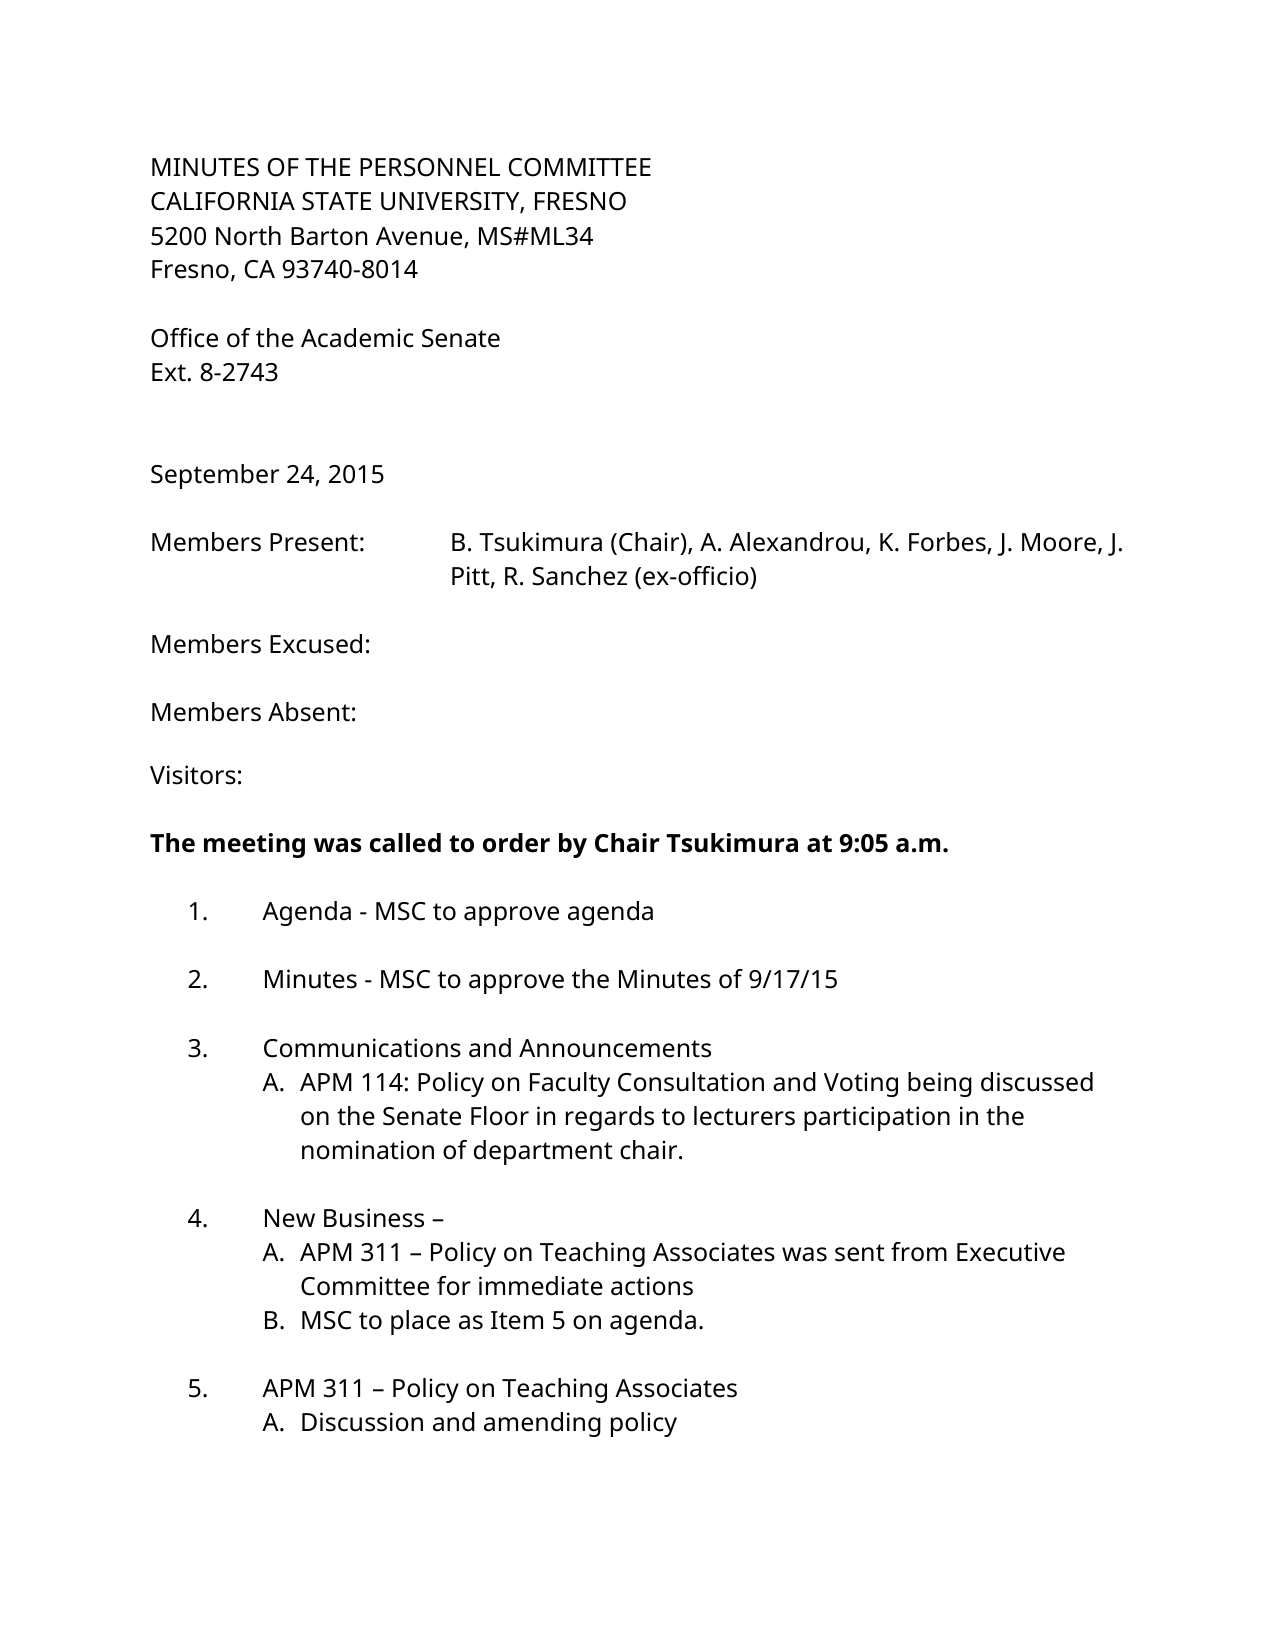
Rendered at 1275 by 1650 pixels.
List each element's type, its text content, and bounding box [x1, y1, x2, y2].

list APM 311 – Policy on Teaching Associates was sent from Executive Committee for immediate actions [262, 1235, 1125, 1303]
list New Business – [187, 1201, 1125, 1235]
text Visitors: [150, 758, 1125, 792]
list Discussion and amending policy [262, 1405, 1125, 1439]
list Minutes - MSC to approve the Minutes of 9/17/15 [187, 962, 1125, 996]
text MINUTES OF THE PERSONNEL COMMITTEE [150, 150, 1125, 184]
list Communications and Announcements [187, 1030, 1125, 1064]
text Members Absent: [150, 695, 1125, 729]
list Agenda - MSC to approve agenda [187, 894, 1125, 928]
list MSC to place as Item 5 on agenda. [262, 1303, 1125, 1337]
list APM 114: Policy on Faculty Consultation and Voting being discussed on the Senate Floor in regards to lecturers participation in the nomination of department chair. [262, 1064, 1125, 1167]
text The meeting was called to order by Chair Tsukimura at 9:05 a.m. [150, 826, 1125, 860]
text Fresno, CA 93740-8014 [150, 252, 1125, 286]
text Members Excused: [150, 627, 1125, 661]
text Members Present: B. Tsukimura (Chair), A. Alexandrou, K. Forbes, J. Moore, J. Pitt, R. Sanchez (ex-officio) [150, 525, 1125, 593]
subtitle September 24, 2015 [150, 457, 1125, 491]
text Office of the Academic Senate [150, 320, 1125, 354]
list APM 311 – Policy on Teaching Associates [187, 1371, 1125, 1405]
text Ext. 8-2743 [150, 354, 1125, 388]
text 5200 North Barton Avenue, MS#ML34 [150, 218, 1125, 252]
text CALIFORNIA STATE UNIVERSITY, FRESNO [150, 184, 1125, 218]
